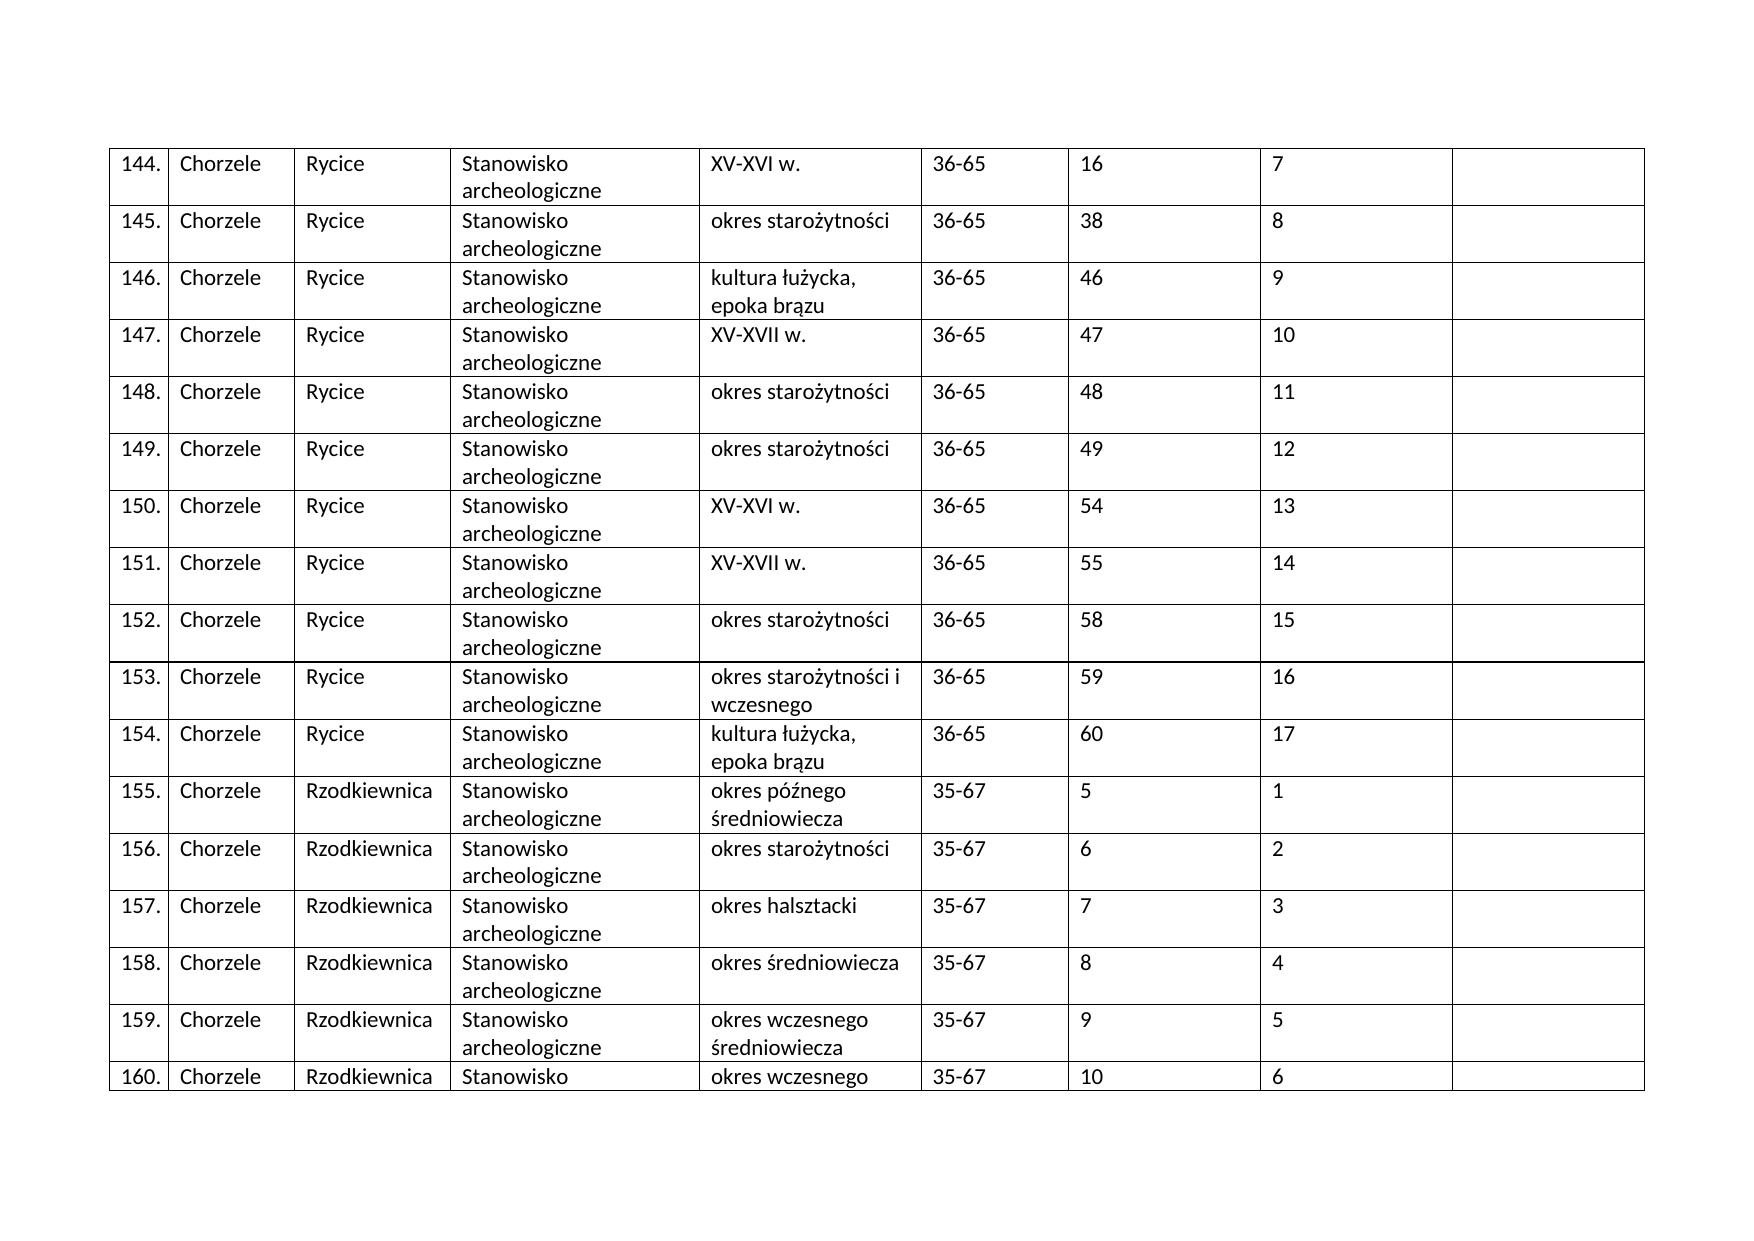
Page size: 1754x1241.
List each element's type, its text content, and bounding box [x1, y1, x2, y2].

table_cell [110, 891, 168, 947]
table_cell Stanowisko archeologiczne [451, 434, 699, 490]
table_cell 4 [1261, 948, 1452, 1004]
table_cell 16 [1261, 663, 1452, 718]
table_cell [451, 149, 699, 205]
table_cell 36-65 [922, 663, 1068, 718]
table_cell 46 [1069, 263, 1260, 319]
table_cell Stanowisko archeologiczne [451, 320, 699, 376]
table_cell 35-67 [922, 777, 1068, 833]
table_cell okres starożytności [700, 206, 921, 262]
table_cell 35-67 [922, 891, 1068, 947]
table_cell 55 [1069, 548, 1260, 604]
table_cell 47 [1069, 320, 1260, 376]
table_cell Stanowisko archeologiczne [451, 491, 699, 547]
table_cell okres wczesnego średniowiecza [700, 1005, 921, 1061]
table_cell 1 [1261, 777, 1452, 833]
table_cell 36-65 [922, 206, 1068, 262]
table_cell 6 [1069, 834, 1260, 890]
table_cell Rycice [295, 149, 450, 205]
table_cell Chorzele [169, 434, 294, 490]
table_cell 14 [1261, 548, 1452, 604]
table_cell Stanowisko archeologiczne [451, 948, 699, 1004]
table_cell Chorzele [169, 263, 294, 319]
table_cell Chorzele [169, 149, 294, 205]
table_cell Rzodkiewnica [295, 1062, 450, 1090]
table_cell Rycice [295, 263, 450, 319]
table_cell Chorzele [169, 1062, 294, 1090]
table_cell [1453, 1062, 1644, 1090]
table_cell [1453, 320, 1644, 376]
table_cell 35-67 [922, 834, 1068, 890]
table_cell XV-XVII w. [700, 320, 921, 376]
table_cell Stanowisko archeologiczne [451, 777, 699, 833]
table_cell Stanowisko archeologiczne [451, 663, 699, 718]
table_cell [1453, 1005, 1644, 1061]
table_cell [110, 548, 168, 604]
table_cell 38 [1069, 206, 1260, 262]
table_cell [451, 1062, 699, 1090]
table_cell [110, 948, 168, 1004]
table_cell XV-XVI w. [700, 491, 921, 547]
table_cell Stanowisko archeologiczne [451, 263, 699, 319]
table_cell [1453, 377, 1644, 433]
table_cell 7 [1261, 149, 1452, 205]
table_cell [110, 491, 168, 547]
table_cell 3 [1261, 891, 1452, 947]
table_cell 5 [1069, 777, 1260, 833]
table_cell Rycice [295, 320, 450, 376]
table_cell 16 [1069, 149, 1260, 205]
table_cell 35-67 [922, 948, 1068, 1004]
table_cell 49 [1069, 434, 1260, 490]
table_cell [1453, 948, 1644, 1004]
table_cell [110, 605, 168, 661]
table_cell [1453, 891, 1644, 947]
table_cell 54 [1069, 491, 1260, 547]
table_cell 36-65 [922, 434, 1068, 490]
table_cell Chorzele [169, 377, 294, 433]
table_cell 36-65 [922, 263, 1068, 319]
table_cell Stanowisko archeologiczne [451, 1005, 699, 1061]
table_cell Stanowisko archeologiczne [451, 891, 699, 947]
table_cell 6 [1261, 1062, 1452, 1090]
table_cell Stanowisko archeologiczne [451, 548, 699, 604]
table_cell Rycice [295, 605, 450, 661]
table_cell Rzodkiewnica [295, 834, 450, 890]
table_cell okres starożytności i wczesnego [700, 663, 921, 718]
table_cell XV-XVII w. [700, 548, 921, 604]
table_cell [110, 720, 168, 776]
table_cell 10 [1261, 320, 1452, 376]
table_cell Rycice [295, 206, 450, 262]
table_cell okres starożytności [700, 605, 921, 661]
table_cell Stanowisko archeologiczne [451, 834, 699, 890]
table_cell 36-65 [922, 720, 1068, 776]
table_cell [1453, 605, 1644, 661]
table_cell 10 [1069, 1062, 1260, 1090]
table_cell 36-65 [922, 377, 1068, 433]
table_cell Rzodkiewnica [295, 1005, 450, 1061]
table_cell 2 [1261, 834, 1452, 890]
table_cell 36-65 [922, 605, 1068, 661]
table_cell [110, 663, 168, 718]
table_cell 17 [1261, 720, 1452, 776]
table_cell [110, 777, 168, 833]
table_cell Chorzele [169, 777, 294, 833]
table_cell 9 [1069, 1005, 1260, 1061]
table_cell kultura łużycka, epoka brązu [700, 720, 921, 776]
table_cell 36-65 [922, 320, 1068, 376]
table_cell 58 [1069, 605, 1260, 661]
table_cell 36-65 [922, 491, 1068, 547]
table_cell [1453, 206, 1644, 262]
table_cell [1453, 548, 1644, 604]
table_cell Stanowisko archeologiczne [451, 206, 699, 262]
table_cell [700, 1062, 921, 1090]
table_cell okres średniowiecza [700, 948, 921, 1004]
table_cell [1453, 263, 1644, 319]
table_cell okres starożytności [700, 434, 921, 490]
table_cell Chorzele [169, 320, 294, 376]
table_cell Chorzele [169, 834, 294, 890]
table_cell Stanowisko archeologiczne [451, 377, 699, 433]
table_cell 13 [1261, 491, 1452, 547]
table_cell [110, 834, 168, 890]
table_cell [110, 263, 168, 319]
table_cell [110, 320, 168, 376]
table_cell okres późnego średniowiecza [700, 777, 921, 833]
table_cell [1453, 149, 1644, 205]
table_cell [1453, 663, 1644, 718]
table_cell 35-67 [922, 1005, 1068, 1061]
table_cell Chorzele [169, 891, 294, 947]
table_cell Chorzele [169, 663, 294, 718]
table_cell [1453, 491, 1644, 547]
table_cell 11 [1261, 377, 1452, 433]
table_cell Rycice [295, 491, 450, 547]
table_cell [110, 1062, 168, 1090]
table_cell Chorzele [169, 1005, 294, 1061]
table_cell [1453, 834, 1644, 890]
table_cell Chorzele [169, 720, 294, 776]
table_cell Chorzele [169, 548, 294, 604]
table_cell 48 [1069, 377, 1260, 433]
table_cell 7 [1069, 891, 1260, 947]
table_cell Chorzele [169, 491, 294, 547]
table_cell okres halsztacki [700, 891, 921, 947]
table_cell Chorzele [169, 206, 294, 262]
table_cell Stanowisko archeologiczne [451, 605, 699, 661]
table_cell [110, 434, 168, 490]
table_cell [1453, 434, 1644, 490]
table_cell Rycice [295, 377, 450, 433]
table_cell 8 [1069, 948, 1260, 1004]
table_cell [110, 149, 168, 205]
table_cell [110, 206, 168, 262]
table_cell 5 [1261, 1005, 1452, 1061]
table_cell okres starożytności [700, 377, 921, 433]
table_cell okres starożytności [700, 834, 921, 890]
table_cell 36-65 [922, 149, 1068, 205]
table_cell Chorzele [169, 948, 294, 1004]
table_cell 9 [1261, 263, 1452, 319]
table_cell Rycice [295, 548, 450, 604]
table_cell 15 [1261, 605, 1452, 661]
table_cell [1453, 720, 1644, 776]
table_cell [110, 377, 168, 433]
table_cell 59 [1069, 663, 1260, 718]
table_cell 8 [1261, 206, 1452, 262]
table_cell Rzodkiewnica [295, 948, 450, 1004]
table_cell Rycice [295, 720, 450, 776]
table_cell XV-XVI w. [700, 149, 921, 205]
table_cell Rycice [295, 663, 450, 718]
table_cell Rzodkiewnica [295, 891, 450, 947]
table_cell [1453, 777, 1644, 833]
table_cell Rycice [295, 434, 450, 490]
table_cell 12 [1261, 434, 1452, 490]
table_cell 36-65 [922, 548, 1068, 604]
table_cell Rzodkiewnica [295, 777, 450, 833]
table_cell Chorzele [169, 605, 294, 661]
table_cell [110, 1005, 168, 1061]
table_cell Stanowisko archeologiczne [451, 720, 699, 776]
table_cell kultura łużycka, epoka brązu [700, 263, 921, 319]
table_cell 60 [1069, 720, 1260, 776]
table_cell 35-67 [922, 1062, 1068, 1090]
